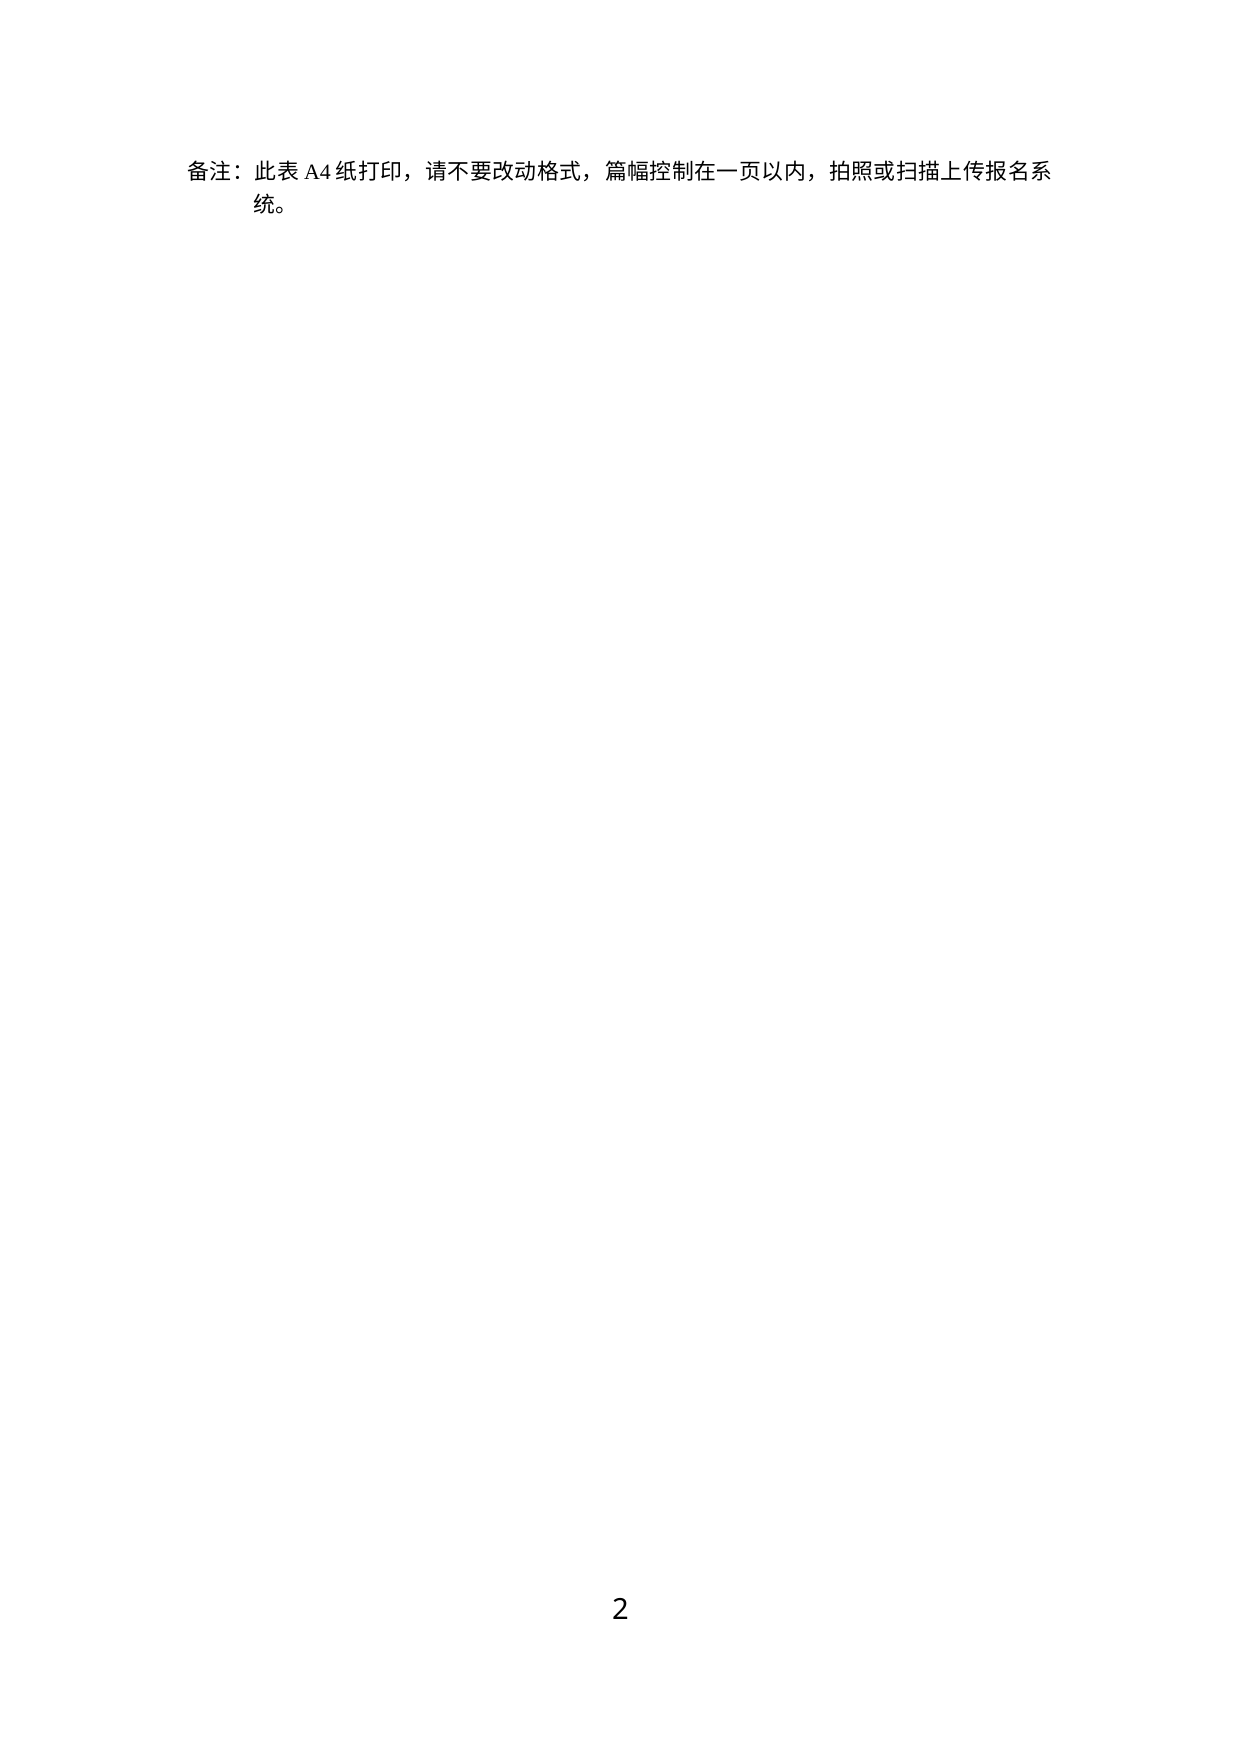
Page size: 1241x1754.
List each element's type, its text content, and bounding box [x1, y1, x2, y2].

text 备注：此表A4纸打印，请不要改动格式，篇幅控制在一页以内，拍照或扫描上传报名系统。 [187, 154, 1053, 219]
